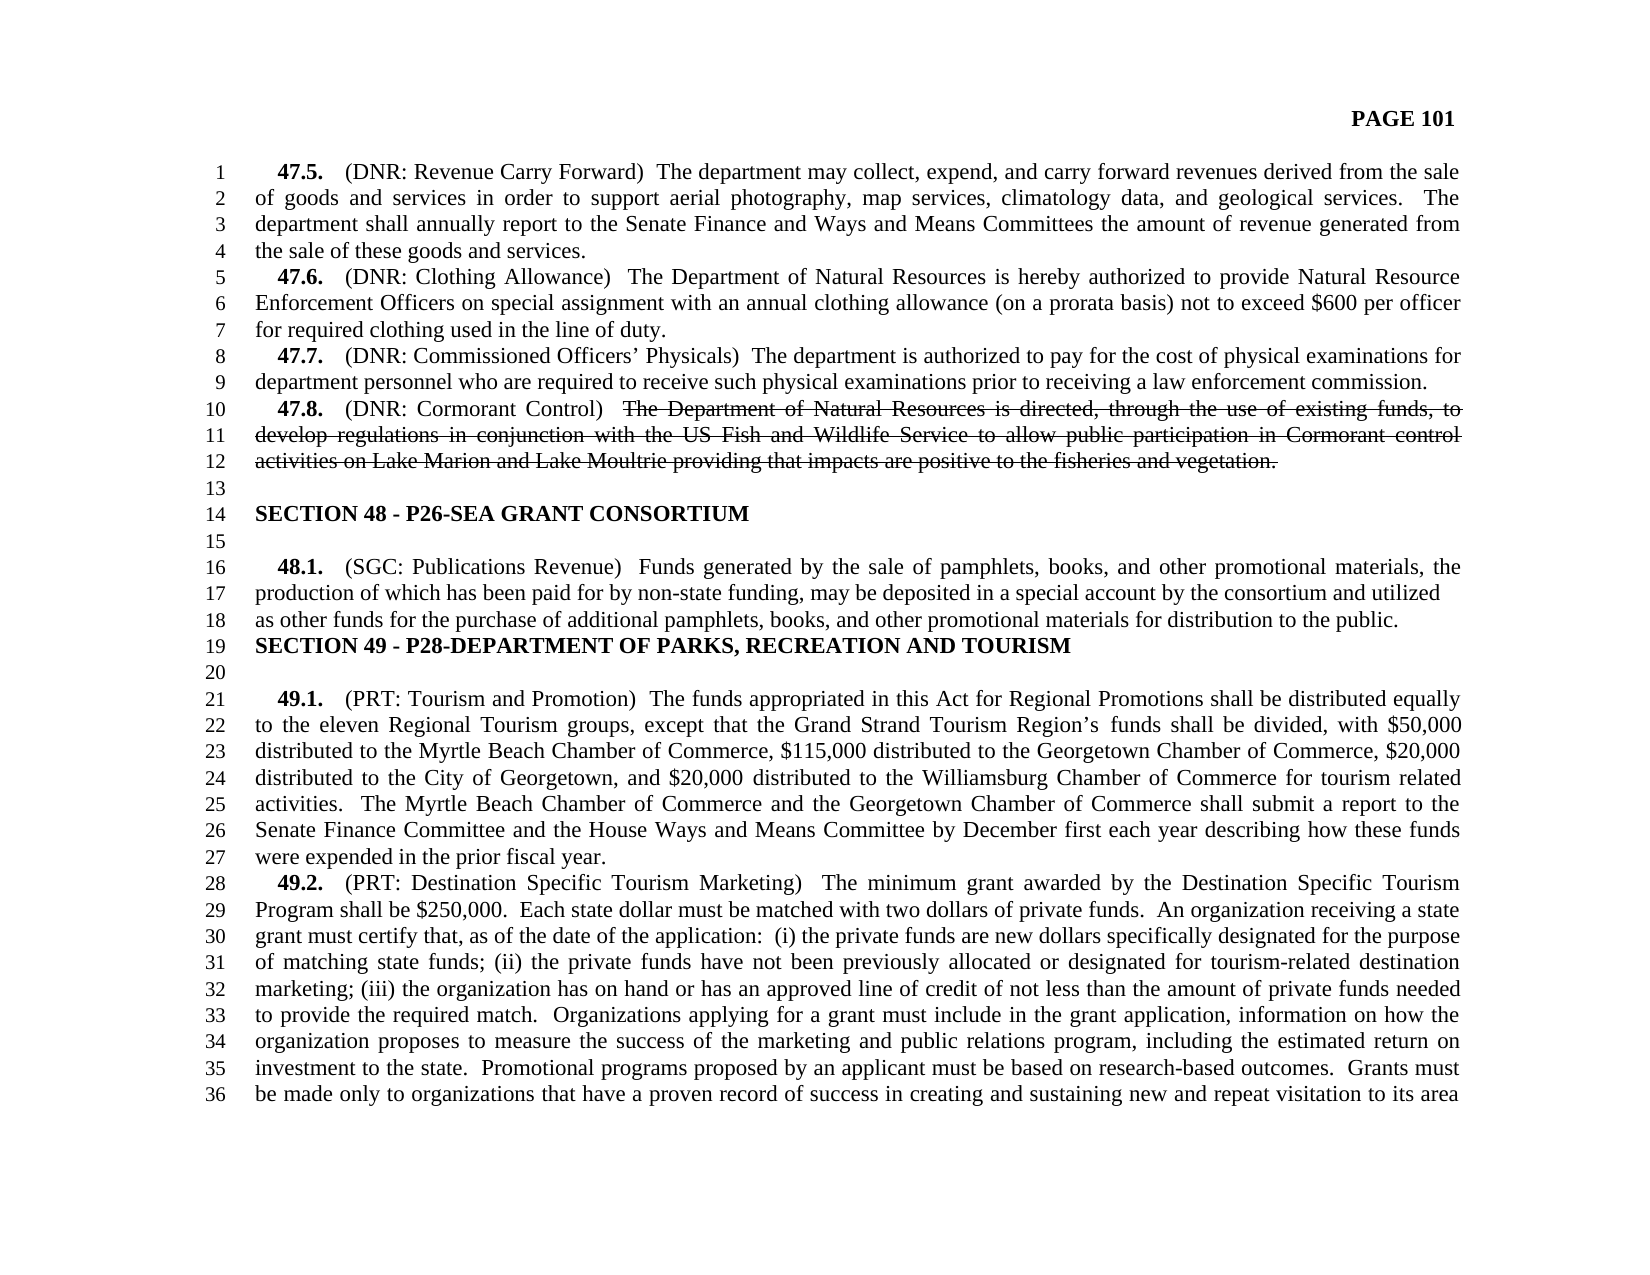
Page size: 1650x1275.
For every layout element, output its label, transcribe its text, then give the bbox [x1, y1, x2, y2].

text 49.1. (PRT: Tourism and Promotion) The funds appropriated in this Act for Regional Promotions shall be distributed equally to the eleven Regional Tourism groups, except that the Grand Strand Tourism Region’s funds shall be divided, with $50,000 distributed to the Myrtle Beach Chamber of Commerce, $115,000 distributed to the Georgetown Chamber of Commerce, $20,000 distributed to the City of Georgetown, and $20,000 distributed to the Williamsburg Chamber of Commerce for tourism related activities. The Myrtle Beach Chamber of Commerce and the Georgetown Chamber of Commerce shall submit a report to the Senate Finance Committee and the House Ways and Means Committee by December first each year describing how these funds were expended in the prior fiscal year. [255, 685, 1462, 869]
text 47.6. (DNR: Clothing Allowance) The Department of Natural Resources is hereby authorized to provide Natural Resource Enforcement Officers on special assignment with an annual clothing allowance (on a prorata basis) not to exceed $600 per officer for required clothing used in the line of duty. [255, 263, 1462, 342]
text SECTION 48 - P26-SEA GRANT CONSORTIUM [255, 500, 1462, 527]
text 47.8. (DNR: Cormorant Control) The Department of Natural Resources is directed, through the use of existing funds, to develop regulations in conjunction with the US Fish and Wildlife Service to allow public participation in Cormorant control activities on Lake Marion and Lake Moultrie providing that impacts are positive to the fisheries and vegetation. [255, 395, 1462, 436]
text 48.1. (SGC: Publications Revenue) Funds generated by the sale of pamphlets, books, and other promotional materials, the production of which has been paid for by non-state funding, may be deposited in a special account by the consortium and utilized [255, 553, 1462, 606]
text as other funds for the purchase of additional pamphlets, books, and other promotional materials for distribution to the public. [255, 606, 1462, 632]
text 47.7. (DNR: Commissioned Officers’ Physicals) The department is authorized to pay for the cost of physical examinations for department personnel who are required to receive such physical examinations prior to receiving a law enforcement commission. [255, 342, 1462, 395]
text SECTION 49 - P28-DEPARTMENT OF PARKS, RECREATION AND TOURISM [255, 632, 1462, 658]
text 47.5. (DNR: Revenue Carry Forward) The department may collect, expend, and carry forward revenues derived from the sale of goods and services in order to support aerial photography, map services, climatology data, and geological services. The department shall annually report to the Senate Finance and Ways and Means Committees the amount of revenue generated from the sale of these goods and services. [255, 158, 1462, 263]
text 47.8. (DNR: Cormorant Control) The Department of Natural Resources is directed, through the use of existing funds, to develop regulations in conjunction with the US Fish and Wildlife Service to allow public participation in Cormorant control activities on Lake Marion and Lake Moultrie providing that impacts are positive to the fisheries and vegetation. [255, 437, 1462, 474]
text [255, 869, 1462, 1106]
